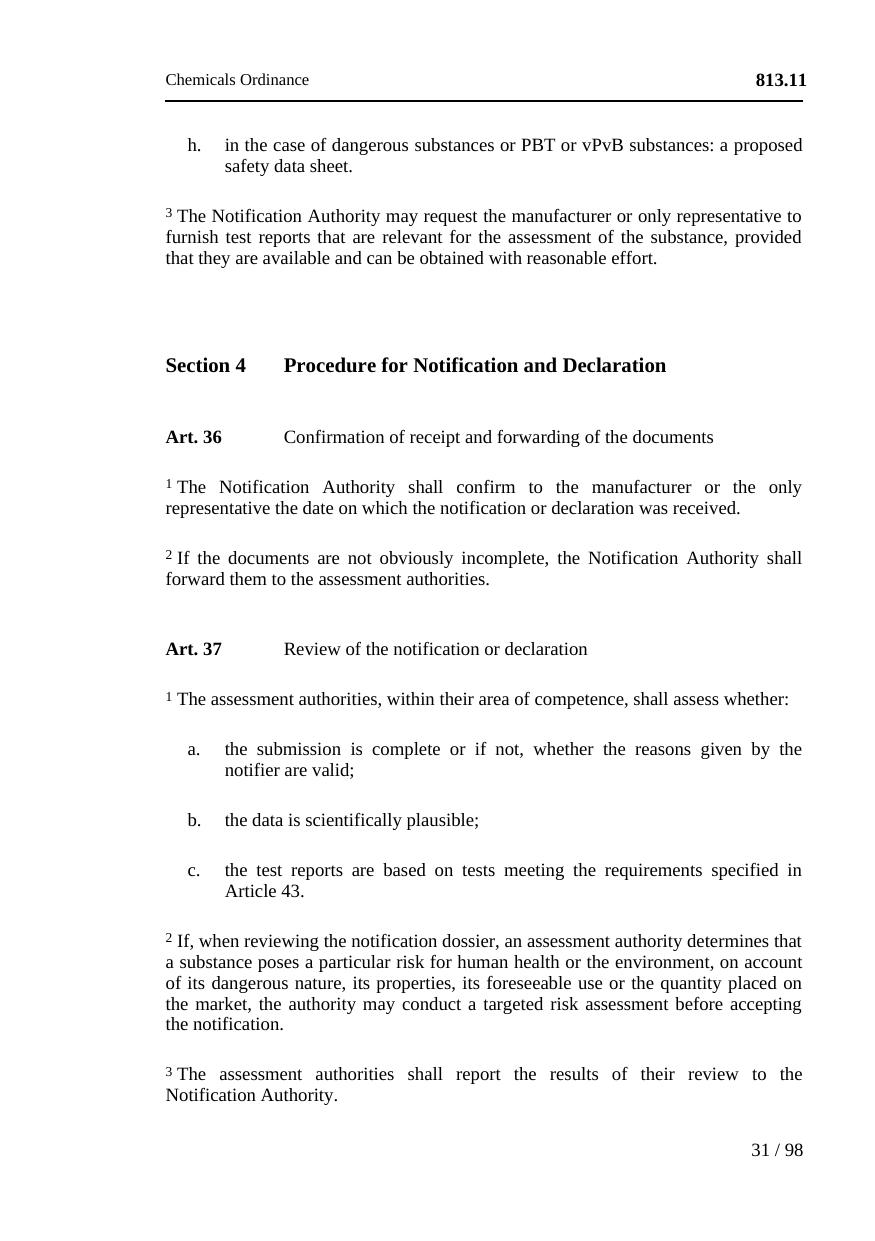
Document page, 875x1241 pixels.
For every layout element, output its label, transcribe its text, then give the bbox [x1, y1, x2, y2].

text a. the submission is complete or if not, whether the reasons given by the notifier are valid; [187, 739, 803, 781]
subtitle Art. 36 Confirmation of receipt and forwarding of the documents [165, 427, 803, 447]
text 3 The Notification Authority may request the manufacturer or only representative to furnish test reports that are relevant for the assessment of the substance, provided that they are available and can be obtained with reasonable effort. [165, 206, 803, 268]
text 2 If the documents are not obviously incomplete, the Notification Authority shall forward them to the assessment authorities. [165, 547, 803, 589]
subtitle Section 4 Procedure for Notification and Declaration [165, 356, 803, 377]
text 3 The assessment authorities shall report the results of their review to the Notification Authority. [165, 1064, 803, 1106]
text 2 If, when reviewing the notification dossier, an assessment authority determines that a substance poses a particular risk for human health or the environment, on account of its dangerous nature, its properties, its foreseeable use or the quantity placed on the market, the authority may conduct a targeted risk assessment before accepting the notification. [165, 931, 803, 1035]
text h. in the case of dangerous substances or PBT or vPvB substances: a proposed safety data sheet. [187, 135, 803, 177]
text b. the data is scientifically plausible; [187, 810, 803, 831]
subtitle Art. 37 Review of the notification or declaration [165, 639, 803, 660]
text c. the test reports are based on tests meeting the requirements specified in Article 43. [187, 860, 803, 902]
text 1 The Notification Authority shall confirm to the manufacturer or the only representative the date on which the notification or declaration was received. [165, 477, 803, 518]
text 1 The assessment authorities, within their area of competence, shall assess whether: [165, 689, 803, 710]
